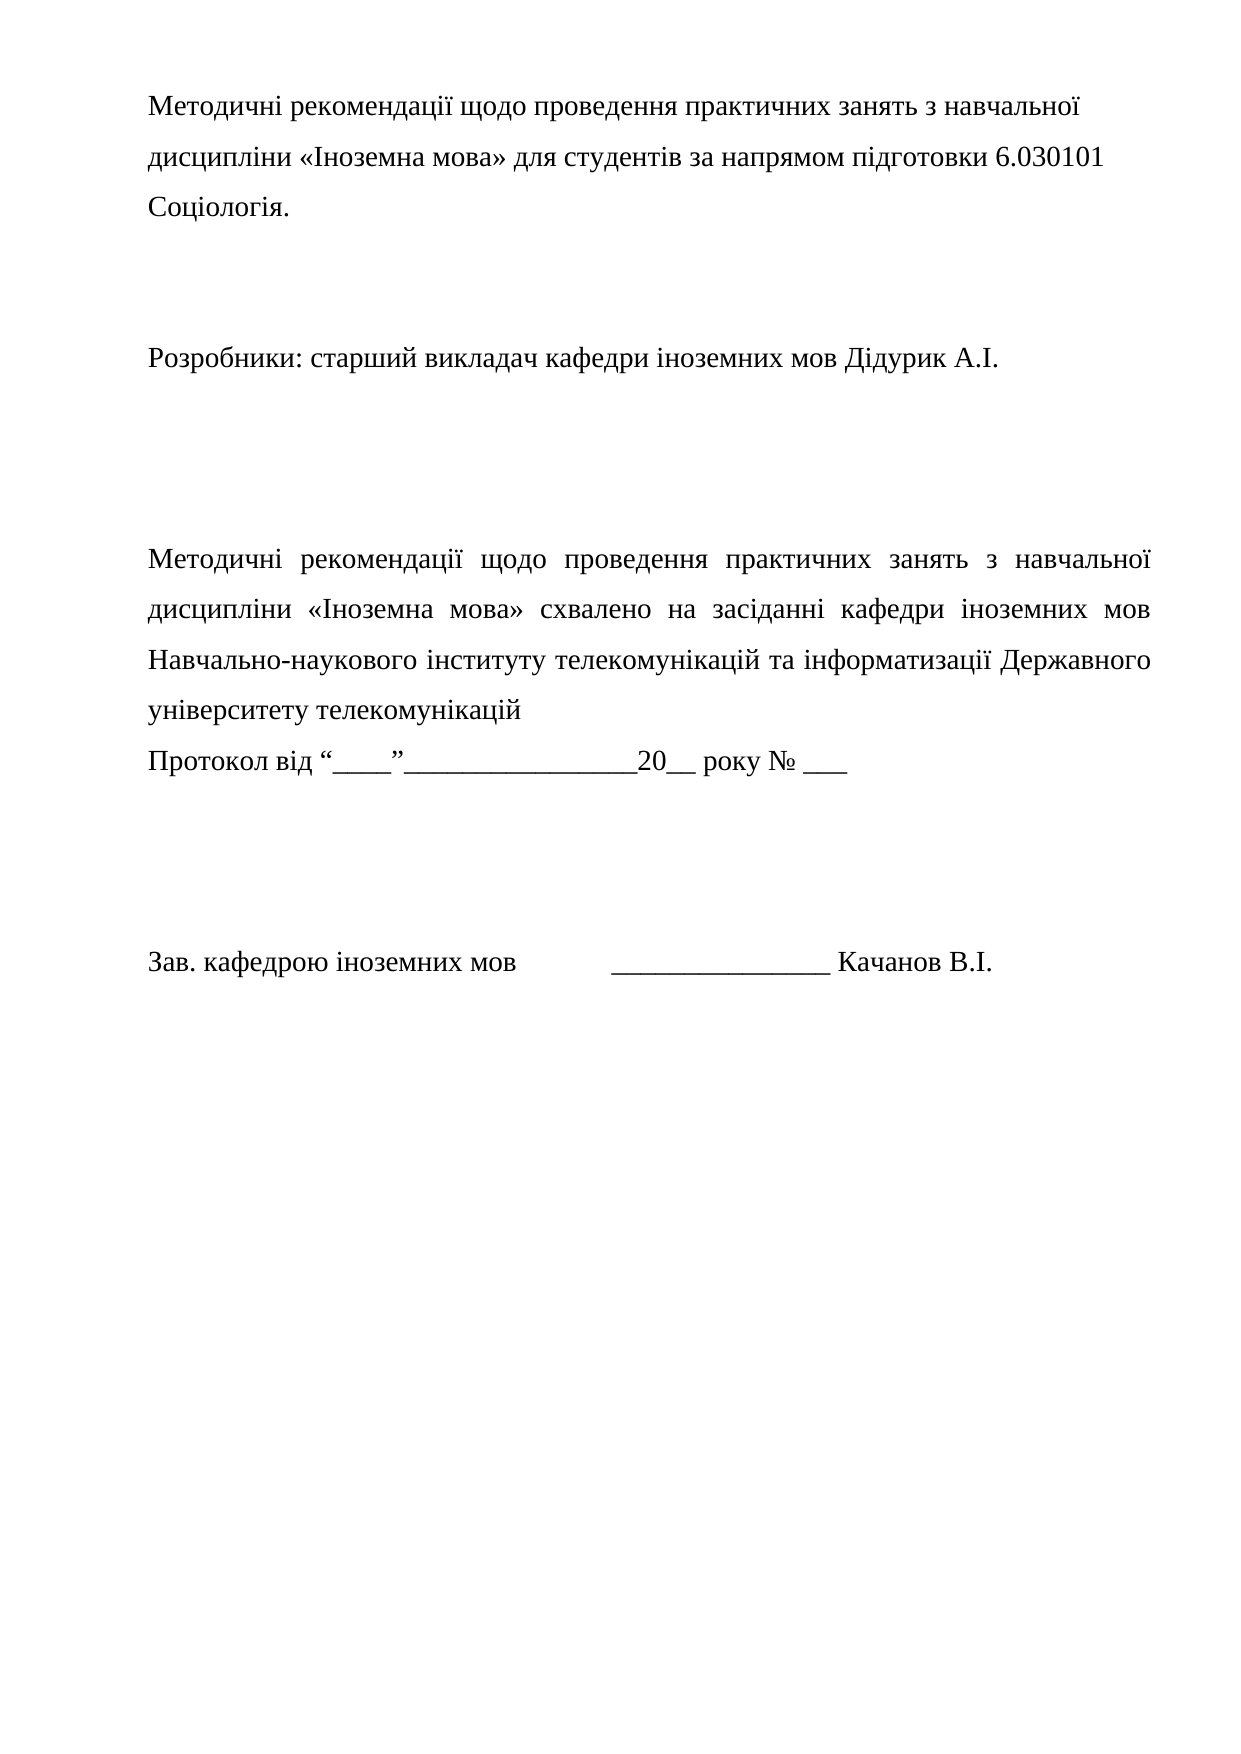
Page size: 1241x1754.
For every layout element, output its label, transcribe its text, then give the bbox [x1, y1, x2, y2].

text Зав. кафедрою іноземних мов _______________ Качанов В.І. [148, 944, 1152, 977]
text Протокол від “____”________________20__ року № ___ [148, 743, 1152, 776]
text Методичні рекомендації щодо проведення практичних занять з навчальної дисципліни «Іноземна мова» схвалено на засіданні кафедри іноземних мов Навчально-наукового інституту телекомунікацій та інформатизації Державного університету телекомунікацій [148, 541, 1152, 726]
text Методичні рекомендації щодо проведення практичних занять з навчальної дисципліни «Іноземна мова» для студентів за напрямом підготовки 6.030101 Соціологія. [148, 88, 1152, 223]
text Розробники: старший викладач кафедри іноземних мов Дідурик А.І. [148, 340, 1152, 374]
